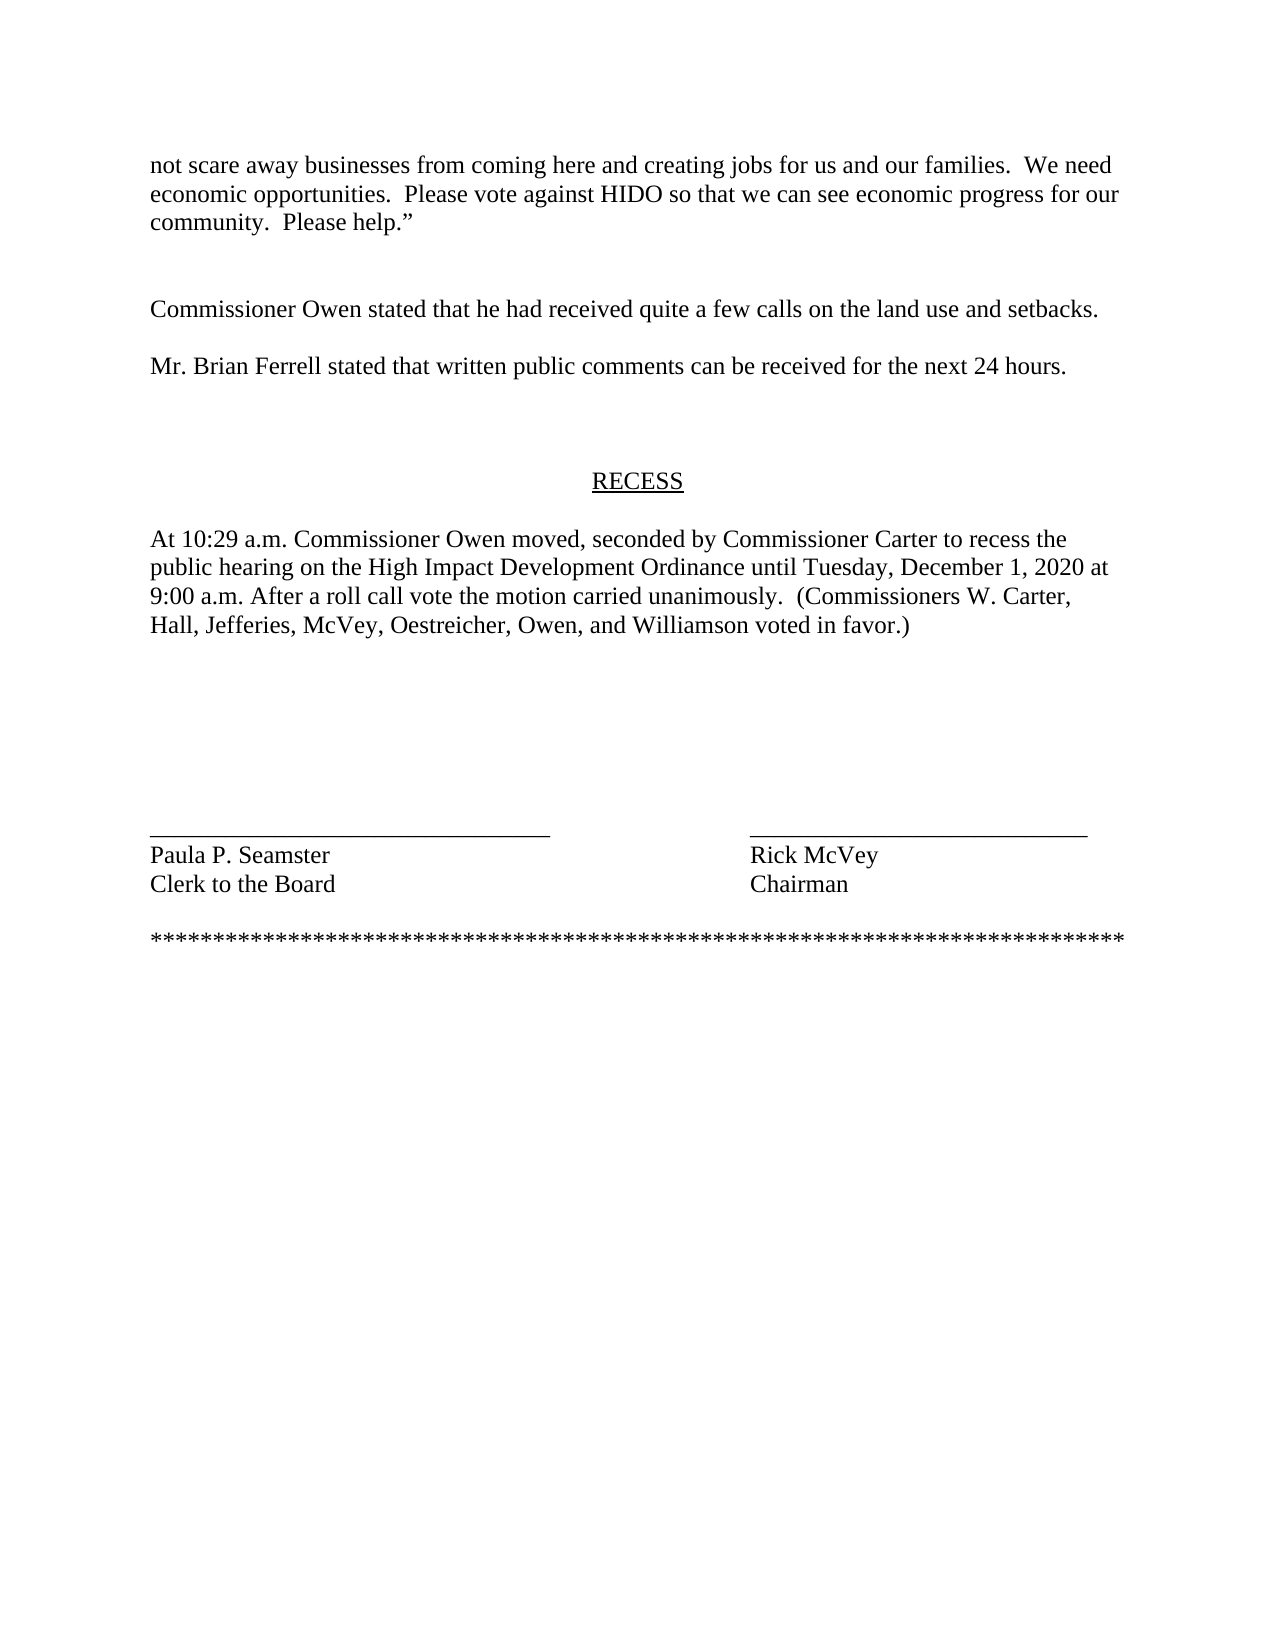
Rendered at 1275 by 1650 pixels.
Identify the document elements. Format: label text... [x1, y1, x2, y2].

text At 10:29 a.m. Commissioner Owen moved, seconded by Commissioner Carter to recess the public hearing on the High Impact Development Ordinance until Tuesday, December 1, 2020 at 9:00 a.m. After a roll call vote the motion carried unanimously. (Commissioners W. Carter, Hall, Jefferies, McVey, Oestreicher, Owen, and Williamson voted in favor.) [150, 524, 1125, 639]
text ****************************************************************************** [150, 926, 1125, 955]
text RECESS [150, 466, 1125, 495]
text Paula P. Seamster Rick McVey [150, 840, 1125, 869]
text Clerk to the Board Chairman [150, 869, 1125, 897]
text ________________________________ ___________________________ [150, 811, 1125, 840]
text Commissioner Owen stated that he had received quite a few calls on the land use and setbacks. [150, 294, 1125, 322]
text Mr. Brian Ferrell stated that written public comments can be received for the next 24 hours. [150, 351, 1125, 380]
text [150, 150, 1125, 265]
